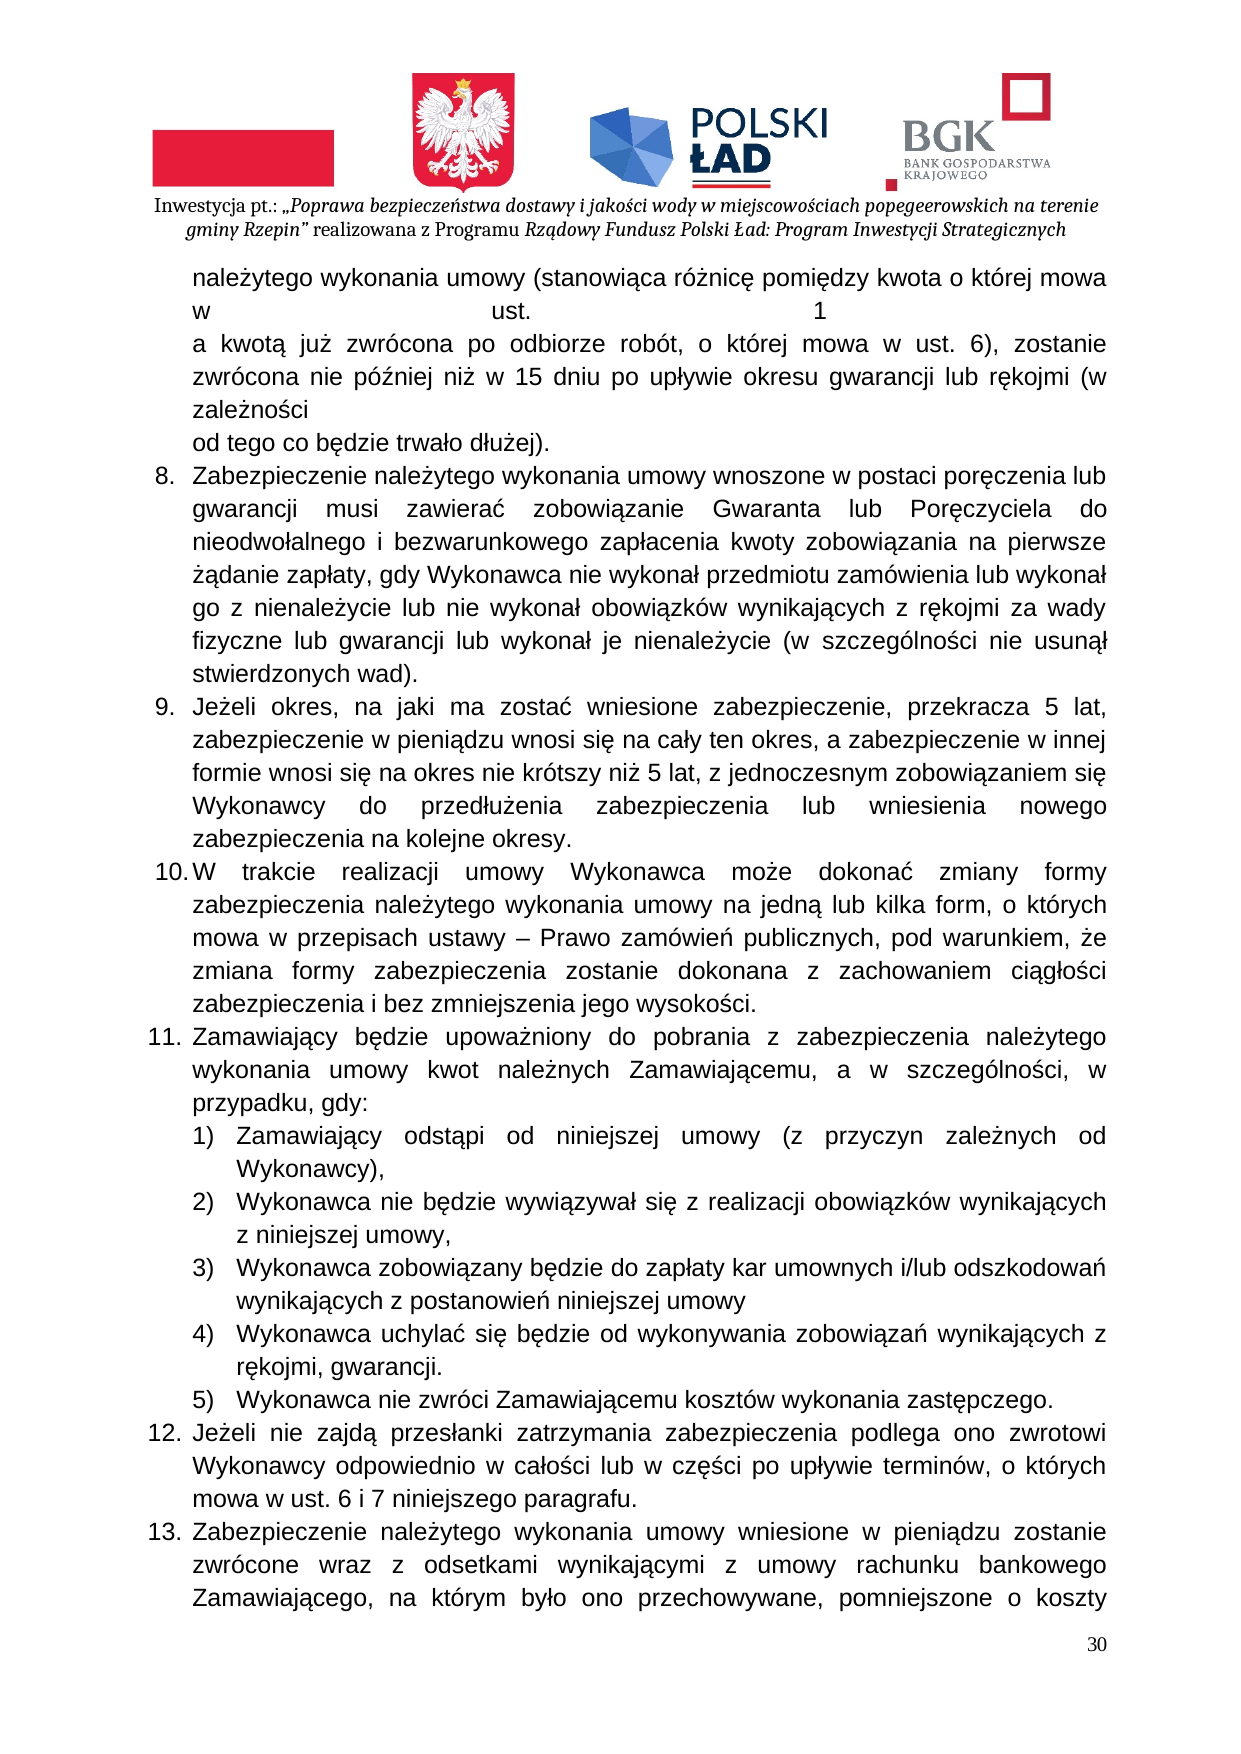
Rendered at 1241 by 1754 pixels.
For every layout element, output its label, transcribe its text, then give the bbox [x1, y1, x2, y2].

list Zamawiający odstąpi od niniejszej umowy (z przyczyn zależnych od Wykonawcy), [192, 1121, 1108, 1183]
list Jeżeli okres, na jaki ma zostać wniesione zabezpieczenie, przekracza 5 lat, zabezpieczenie w pieniądzu wnosi się na cały ten okres, a zabezpieczenie w innej formie wnosi się na okres nie krótszy niż 5 lat, z jednoczesnym zobowiązaniem się Wykonawcy do przedłużenia zabezpieczenia lub wniesienia nowego zabezpieczenia na kolejne okresy. [154, 692, 1108, 853]
list Wykonawca nie będzie wywiązywał się z realizacji obowiązków wynikających z niniejszej umowy, [192, 1187, 1108, 1249]
list Wykonawca nie zwróci Zamawiającemu kosztów wykonania zastępczego. [192, 1385, 1108, 1414]
list Zamawiający będzie upoważniony do pobrania z zabezpieczenia należytego wykonania umowy kwot należnych Zamawiającemu, a w szczególności, w przypadku, gdy: [147, 1022, 1108, 1117]
list W trakcie realizacji umowy Wykonawca może dokonać zmiany formy zabezpieczenia należytego wykonania umowy na jedną lub kilka form, o których mowa w przepisach ustawy – Prawo zamówień publicznych, pod warunkiem, że zmiana formy zabezpieczenia zostanie dokonana z zachowaniem ciągłości zabezpieczenia i bez zmniejszenia jego wysokości. [154, 857, 1108, 1018]
picture [152, 73, 1098, 193]
list Zabezpieczenie należytego wykonania umowy wnoszone w postaci poręczenia lub gwarancji musi zawierać zobowiązanie Gwaranta lub Poręczyciela do nieodwołalnego i bezwarunkowego zapłacenia kwoty zobowiązania na pierwsze żądanie zapłaty, gdy Wykonawca nie wykonał przedmiotu zamówienia lub wykonał go z nienależycie lub nie wykonał obowiązków wynikających z rękojmi za wady fizyczne lub gwarancji lub wykonał je nienależycie (w szczególności nie usunął stwierdzonych wad). [154, 461, 1108, 688]
list Wykonawca zobowiązany będzie do zapłaty kar umownych i/lub odszkodowań wynikających z postanowień niniejszej umowy [192, 1253, 1108, 1315]
list Jeżeli nie zajdą przesłanki zatrzymania zabezpieczenia podlega ono zwrotowi Wykonawcy odpowiednio w całości lub w części po upływie terminów, o których mowa w ust. 6 i 7 niniejszego paragrafu. [147, 1418, 1108, 1513]
list Wykonawca uchylać się będzie od wykonywania zobowiązań wynikających z rękojmi, gwarancji. [192, 1319, 1108, 1381]
